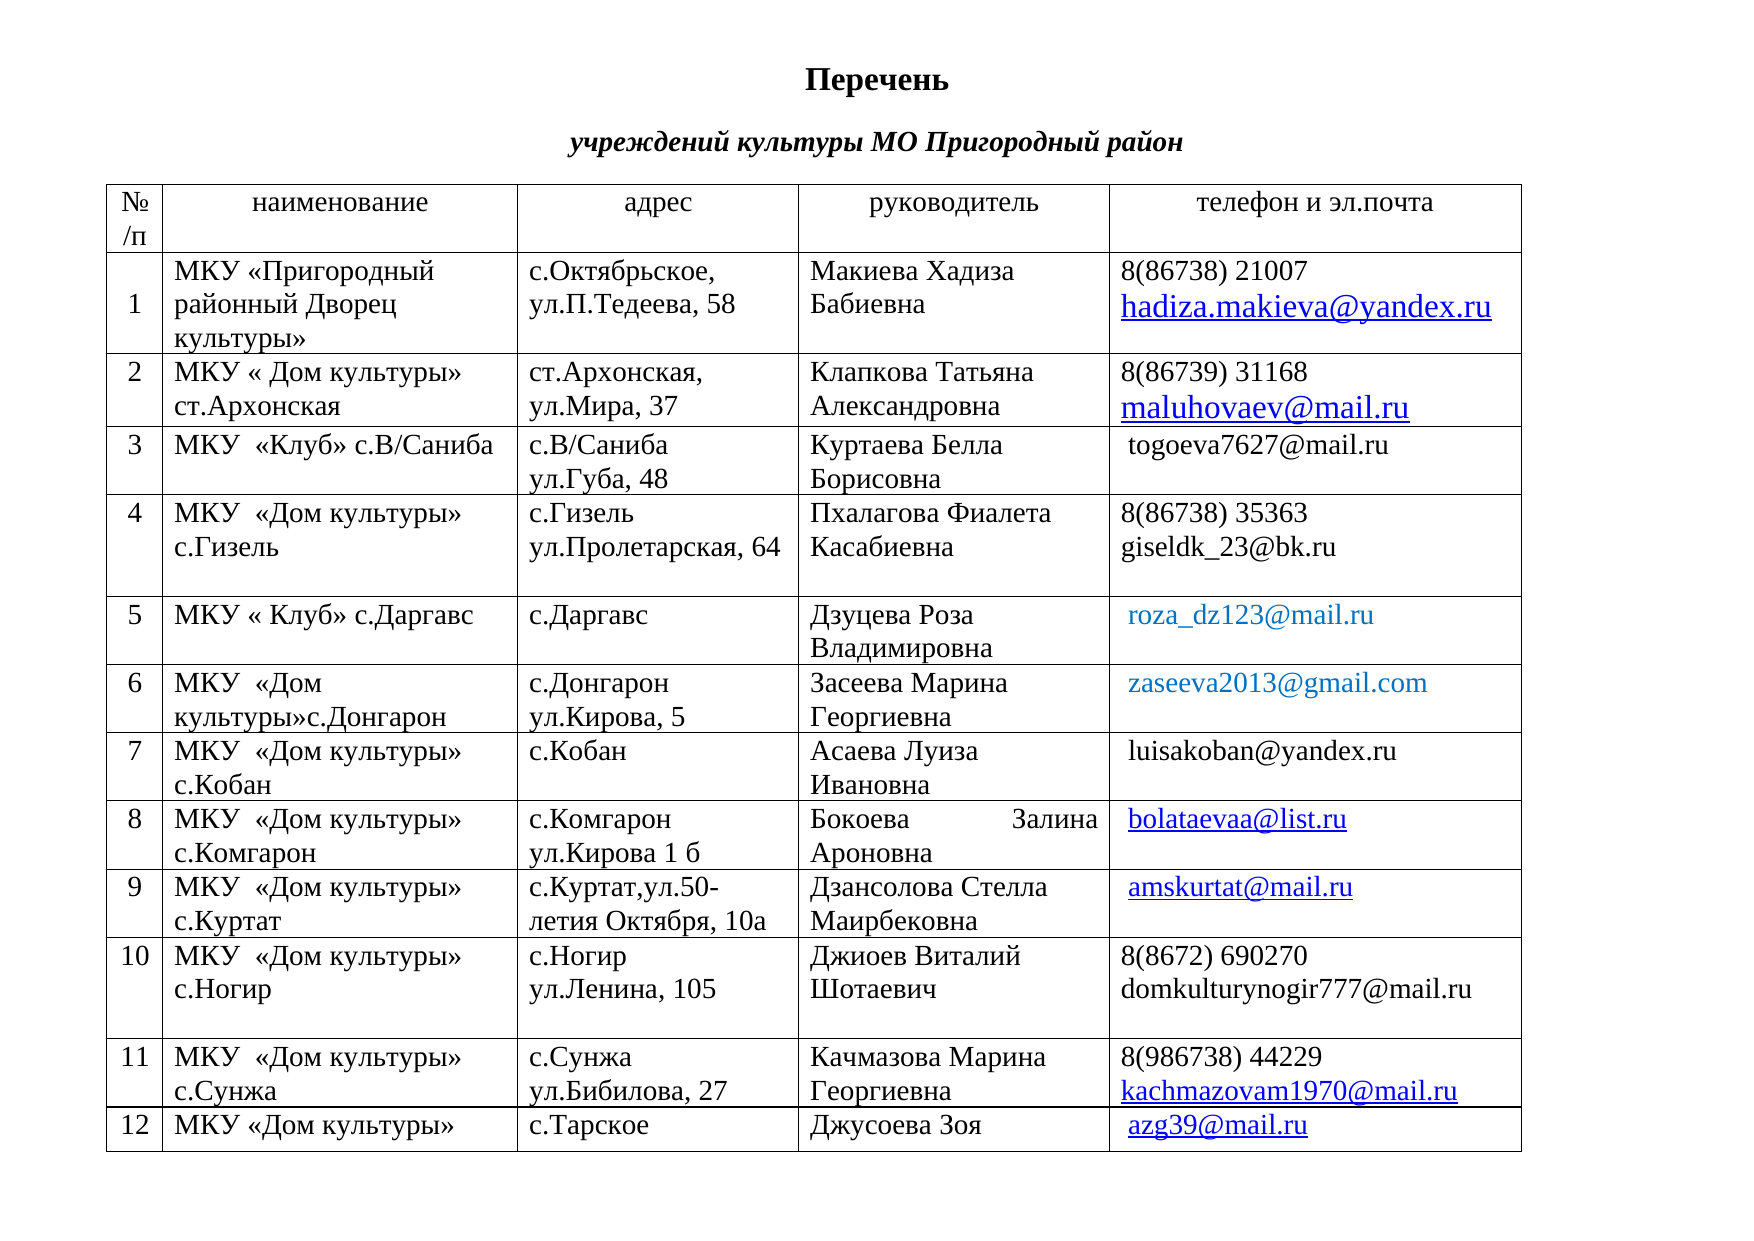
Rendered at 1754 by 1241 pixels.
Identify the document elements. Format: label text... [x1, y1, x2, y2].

table_cell с.В/Саниба ул.Губа, 48 [518, 427, 798, 494]
text Перечень [118, 59, 1636, 97]
table_cell МКУ «Дом культуры» с.Комгарон [163, 801, 517, 868]
table_cell bolataevaa@list.ru [1110, 801, 1521, 868]
table_cell с.Ногир ул.Ленина, 105 [518, 938, 798, 1038]
table_cell МКУ «Пригородный районный Дворец культуры» [163, 253, 517, 353]
table_cell с.Даргавс [518, 597, 798, 664]
table_cell с.Сунжа ул.Бибилова, 27 [518, 1039, 798, 1106]
table_cell 9 [107, 870, 162, 937]
table_cell zaseeva2013@gmail.com [1110, 665, 1521, 732]
table_cell 3 [107, 427, 162, 494]
table_cell 8(86739) 31168 maluhovaev@mail.ru [1110, 354, 1521, 426]
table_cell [518, 1108, 798, 1151]
table_cell МКУ «Дом культуры» с.Кобан [163, 733, 517, 800]
table_header наименование [163, 185, 517, 252]
table_cell 2 [107, 354, 162, 426]
table_cell luisakoban@yandex.ru [1110, 733, 1521, 800]
table_cell 7 [107, 733, 162, 800]
table_header руководитель [799, 185, 1109, 252]
table_cell 6 [107, 665, 162, 732]
table_cell с.Октябрьское, ул.П.Тедеева, 58 [518, 253, 798, 353]
table_cell 10 [107, 938, 162, 1038]
table_cell Джиоев Виталий Шотаевич [799, 938, 1109, 1038]
table_cell ст.Архонская, ул.Мира, 37 [518, 354, 798, 426]
table_cell Засеева Марина Георгиевна [799, 665, 1109, 732]
table_cell Куртаева Белла Борисовна [799, 427, 1109, 494]
table_cell 5 [107, 597, 162, 664]
table_cell 8(86738) 35363 giseldk_23@bk.ru [1110, 495, 1521, 596]
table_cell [799, 1108, 1109, 1151]
table_cell Макиева Хадиза Бабиевна [799, 253, 1109, 353]
table_cell МКУ « Клуб» с.Даргавс [163, 597, 517, 664]
table_cell amskurtat@mail.ru [1110, 870, 1521, 937]
table_cell МКУ «Дом культуры» с.Ногир [163, 938, 517, 1038]
table_cell togoeva7627@mail.ru [1110, 427, 1521, 494]
table_cell 8 [107, 801, 162, 868]
table_cell Качмазова Марина Георгиевна [799, 1039, 1109, 1106]
table_cell 8(8672) 690270 domkulturynogir777@mail.ru [1110, 938, 1521, 1038]
table_cell МКУ « Дом культуры» ст.Архонская [163, 354, 517, 426]
table_cell с.Кобан [518, 733, 798, 800]
table_header адрес [518, 185, 798, 252]
table_cell 8(986738) 44229 kachmazovam1970@mail.ru [1110, 1039, 1521, 1106]
table_cell МКУ «Дом культуры» с.Гизель [163, 495, 517, 596]
table_cell 11 [107, 1039, 162, 1106]
table_cell с.Гизель ул.Пролетарская, 64 [518, 495, 798, 596]
table_header №/п [107, 185, 162, 252]
table_header телефон и эл.почта [1110, 185, 1521, 252]
table_cell МКУ «Дом культуры»с.Донгарон [163, 665, 517, 732]
table_cell 12 [107, 1108, 162, 1151]
table_cell roza_dz123@mail.ru [1110, 597, 1521, 664]
table_cell с.Донгарон ул.Кирова, 5 [518, 665, 798, 732]
table_cell 4 [107, 495, 162, 596]
table_cell МКУ «Дом культуры» с.Сунжа [163, 1039, 517, 1106]
table_cell Асаева Луиза Ивановна [799, 733, 1109, 800]
table_cell МКУ «Дом культуры» с.Куртат [163, 870, 517, 937]
table_cell Клапкова Татьяна Александровна [799, 354, 1109, 426]
table_cell Бокоева Залина Ароновна [799, 801, 1109, 868]
table_cell Дзансолова Стелла Маирбековна [799, 870, 1109, 937]
table_cell 1 [107, 253, 162, 353]
table_cell с.Куртат,ул.50-летия Октября, 10а [518, 870, 798, 937]
table_cell 8(86738) 21007 hadiza.makieva@yandex.ru [1110, 253, 1521, 353]
table_cell azg39@mail.ru [1110, 1108, 1521, 1151]
table_cell Дзуцева Роза Владимировна [799, 597, 1109, 664]
table_cell Пхалагова Фиалета Касабиевна [799, 495, 1109, 596]
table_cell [163, 1108, 517, 1151]
table_cell МКУ «Клуб» с.В/Саниба [163, 427, 517, 494]
text учреждений культуры МО Пригородный район [118, 124, 1636, 158]
table_cell с.Комгарон ул.Кирова 1 б [518, 801, 798, 868]
